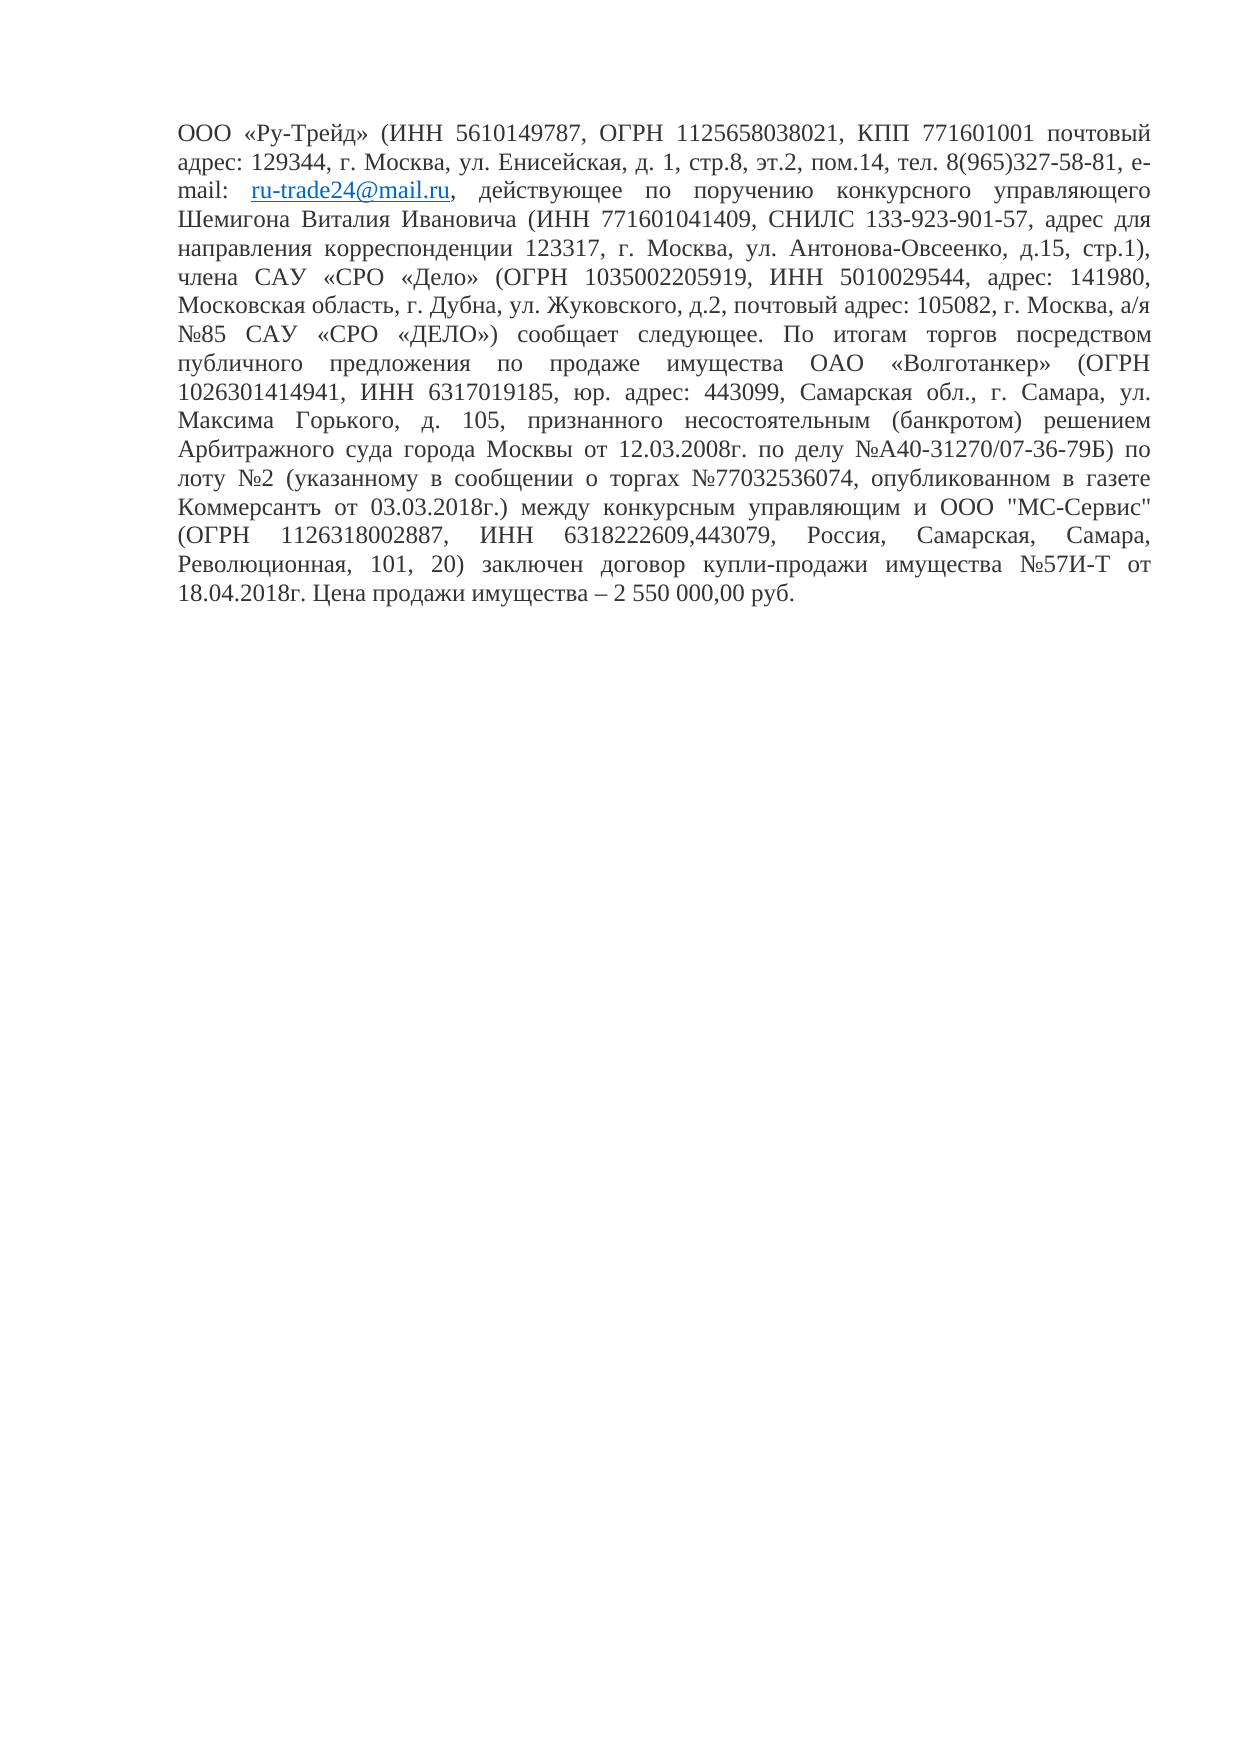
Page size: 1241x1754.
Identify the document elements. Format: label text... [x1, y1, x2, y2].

text ООО «Ру-Трейд» (ИНН 5610149787, ОГРН 1125658038021, КПП 771601001 почтовый адрес: 129344, г. Москва, ул. Енисейская, д. 1, стр.8, эт.2, пом.14, тел. 8(965)327-58-81, e-mail: ru-trade24@mail.ru, действующее по поручению конкурсного управляющего Шемигона Виталия Ивановича (ИНН 771601041409, СНИЛС 133-923-901-57, адрес для направления корреспонденции 123317, г. Москва, ул. Антонова-Овсеенко, д.15, стр.1), члена САУ «СРО «Дело» (ОГРН 1035002205919, ИНН 5010029544, адрес: 141980, Московская область, г. Дубна, ул. Жуковского, д.2, почтовый адрес: 105082, г. Москва, а/я №85 САУ «СРО «ДЕЛО») сообщает следующее. По итогам торгов посредством публичного предложения по продаже имущества ОАО «Волготанкер» (ОГРН 1026301414941, ИНН 6317019185, юр. адрес: 443099, Самарская обл., г. Самара, ул. Максима Горького, д. 105, признанного несостоятельным (банкротом) решением Арбитражного суда города Москвы от 12.03.2008г. по делу №А40-31270/07-36-79Б) по лоту №2 (указанному в сообщении о торгах №77032536074, опубликованном в газете Коммерсантъ от 03.03.2018г.) между конкурсным управляющим и ООО "МС-Сервис" (ОГРН 1126318002887, ИНН 6318222609,443079, Россия, Самарская, Самара, Революционная, 101, 20) заключен договор купли-продажи имущества №57И-Т от 18.04.2018г. Цена продажи имущества – 2 550 000,00 руб. [177, 118, 1152, 607]
